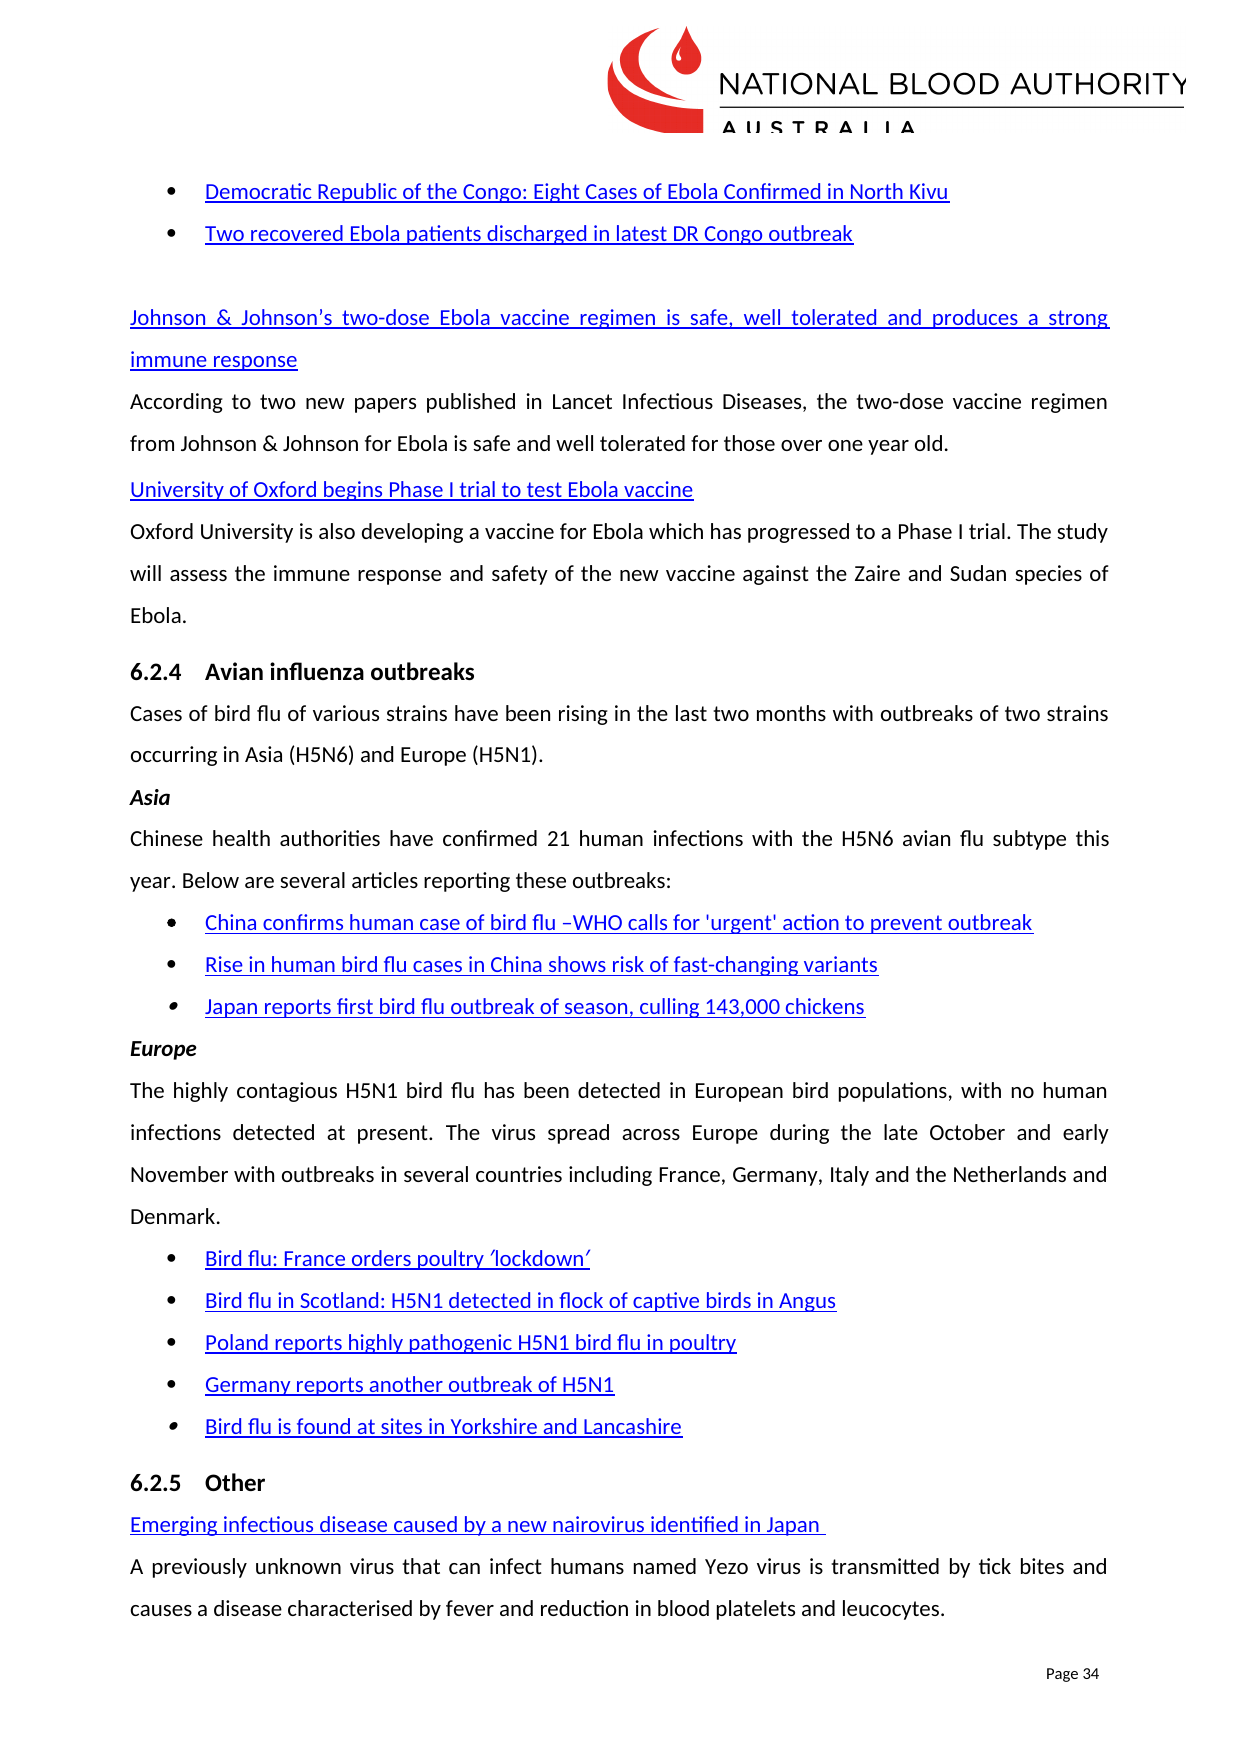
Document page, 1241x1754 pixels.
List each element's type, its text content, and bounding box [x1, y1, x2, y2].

text According to two new papers published in Lancet Infectious Diseases, the two-dose vaccine regimen from Johnson & Johnson for Ebola is safe and well tolerated for those over one year old. [130, 387, 1110, 457]
list Rise in human bird flu cases in China shows risk of fast-changing variants [167, 951, 1110, 978]
text Oxford University is also developing a vaccine for Ebola which has progressed to a Phase I trial. The study will assess the immune response and safety of the new vaccine against the Zaire and Sudan species of Ebola. [130, 517, 1110, 629]
list Germany reports another outbreak of H5N1 [167, 1370, 1110, 1398]
text Johnson & Johnson’s two-dose Ebola vaccine regimen is safe, well tolerated and produces a strong immune response [130, 329, 1110, 373]
text Emerging infectious disease caused by a new nairovirus identified in Japan [130, 1510, 1110, 1538]
text The highly contagious H5N1 bird flu has been detected in European bird populations, with no human infections detected at present. The virus spread across Europe during the late October and early November with outbreaks in several countries including France, Germany, Italy and the Netherlands and Denmark. [130, 1076, 1110, 1230]
text Cases of bird flu of various strains have been rising in the last two months with outbreaks of two strains occurring in Asia (H5N6) and Europe (H5N1). [130, 699, 1110, 769]
text Johnson & Johnson’s two-dose Ebola vaccine regimen is safe, well tolerated and produces a strong immune response [130, 303, 1110, 327]
text Europe [130, 1034, 1110, 1062]
text A previously unknown virus that can infect humans named Yezo virus is transmitted by tick bites and causes a disease characterised by fever and reduction in blood platelets and leucocytes. [130, 1552, 1110, 1622]
list Avian influenza outbreaks [130, 656, 1110, 686]
text Chinese health authorities have confirmed 21 human infections with the H5N6 avian flu subtype this year. Below are several articles reporting these outbreaks: [130, 824, 1110, 894]
list Japan reports first bird flu outbreak of season, culling 143,000 chickens [167, 992, 1110, 1021]
list Bird flu is found at sites in Yorkshire and Lancashire [167, 1412, 1110, 1440]
picture [607, 26, 1186, 133]
list Bird flu: France orders poultry ′lockdown′ [167, 1244, 1110, 1272]
list Two recovered Ebola patients discharged in latest DR Congo outbreak [167, 219, 1110, 247]
list Bird flu in Scotland: H5N1 detected in flock of captive birds in Angus [167, 1286, 1110, 1314]
list Democratic Republic of the Congo: Eight Cases of Ebola Confirmed in North Kivu [167, 177, 1110, 205]
text University of Oxford begins Phase I trial to test Ebola vaccine [130, 475, 1110, 503]
list Other [130, 1467, 1110, 1497]
list China confirms human case of bird flu –WHO calls for 'urgent' action to prevent outbreak [167, 908, 1110, 937]
list Poland reports highly pathogenic H5N1 bird flu in poultry [167, 1328, 1110, 1356]
text Asia [130, 783, 1110, 811]
